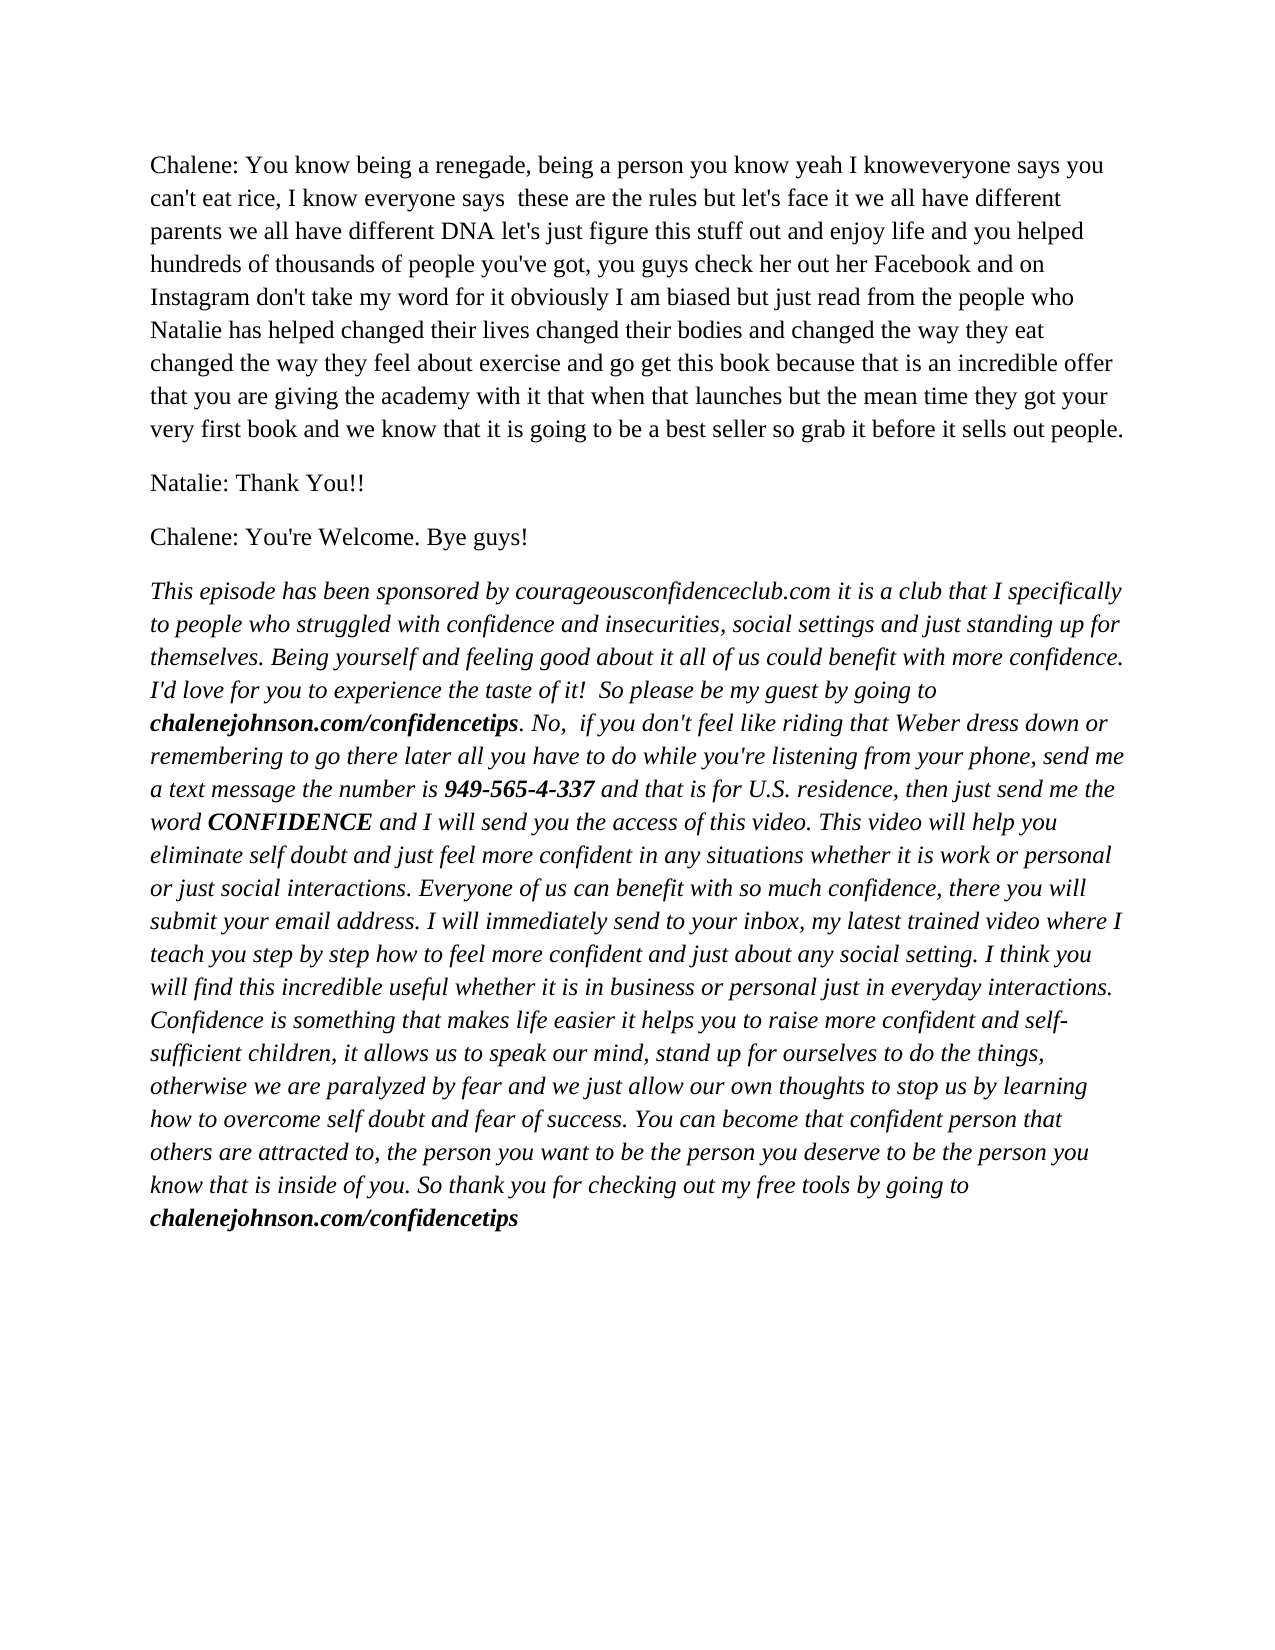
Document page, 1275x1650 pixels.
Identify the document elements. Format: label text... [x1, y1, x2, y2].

text Natalie: Thank You!! [150, 468, 1125, 497]
text This episode has been sponsored by courageousconfidenceclub.com it is a club that I specifically to people who struggled with confidence and insecurities, social settings and just standing up for themselves. Being yourself and feeling good about it all of us could benefit with more confidence. I'd love for you to experience the taste of it! So please be my guest by going to chalenejohnson.com/confidencetips. No, if you don't feel like riding that Weber dress down or remembering to go there later all you have to do while you're listening from your phone, send me a text message the number is 949-565-4-337 and that is for U.S. residence, then just send me the word CONFIDENCE and I will send you the access of this video. This video will help you eliminate self doubt and just feel more confident in any situations whether it is work or personal or just social interactions. Everyone of us can benefit with so much confidence, there you will submit your email address. I will immediately send to your inbox, my latest trained video where I teach you step by step how to feel more confident and just about any social setting. I think you will find this incredible useful whether it is in business or personal just in everyday interactions. Confidence is something that makes life easier it helps you to raise more confident and self- sufficient children, it allows us to speak our mind, stand up for ourselves to do the things, otherwise we are paralyzed by fear and we just allow our own thoughts to stop us by learning how to overcome self doubt and fear of success. You can become that confident person that others are attracted to, the person you want to be the person you deserve to be the person you know that is inside of you. So thank you for checking out my free tools by going to chalenejohnson.com/confidencetips [150, 576, 1125, 1232]
text Chalene: You know being a renegade, being a person you know yeah I knoweveryone says you can't eat rice, I know everyone says these are the rules but let's face it we all have different parents we all have different DNA let's just figure this stuff out and enjoy life and you helped hundreds of thousands of people you've got, you guys check her out her Facebook and on Instagram don't take my word for it obviously I am biased but just read from the people who Natalie has helped changed their lives changed their bodies and changed the way they eat changed the way they feel about exercise and go get this book because that is an incredible offer that you are giving the academy with it that when that launches but the mean time they got your very first book and we know that it is going to be a best seller so grab it before it sells out people. [150, 150, 1125, 443]
text Chalene: You're Welcome. Bye guys! [150, 522, 1125, 551]
